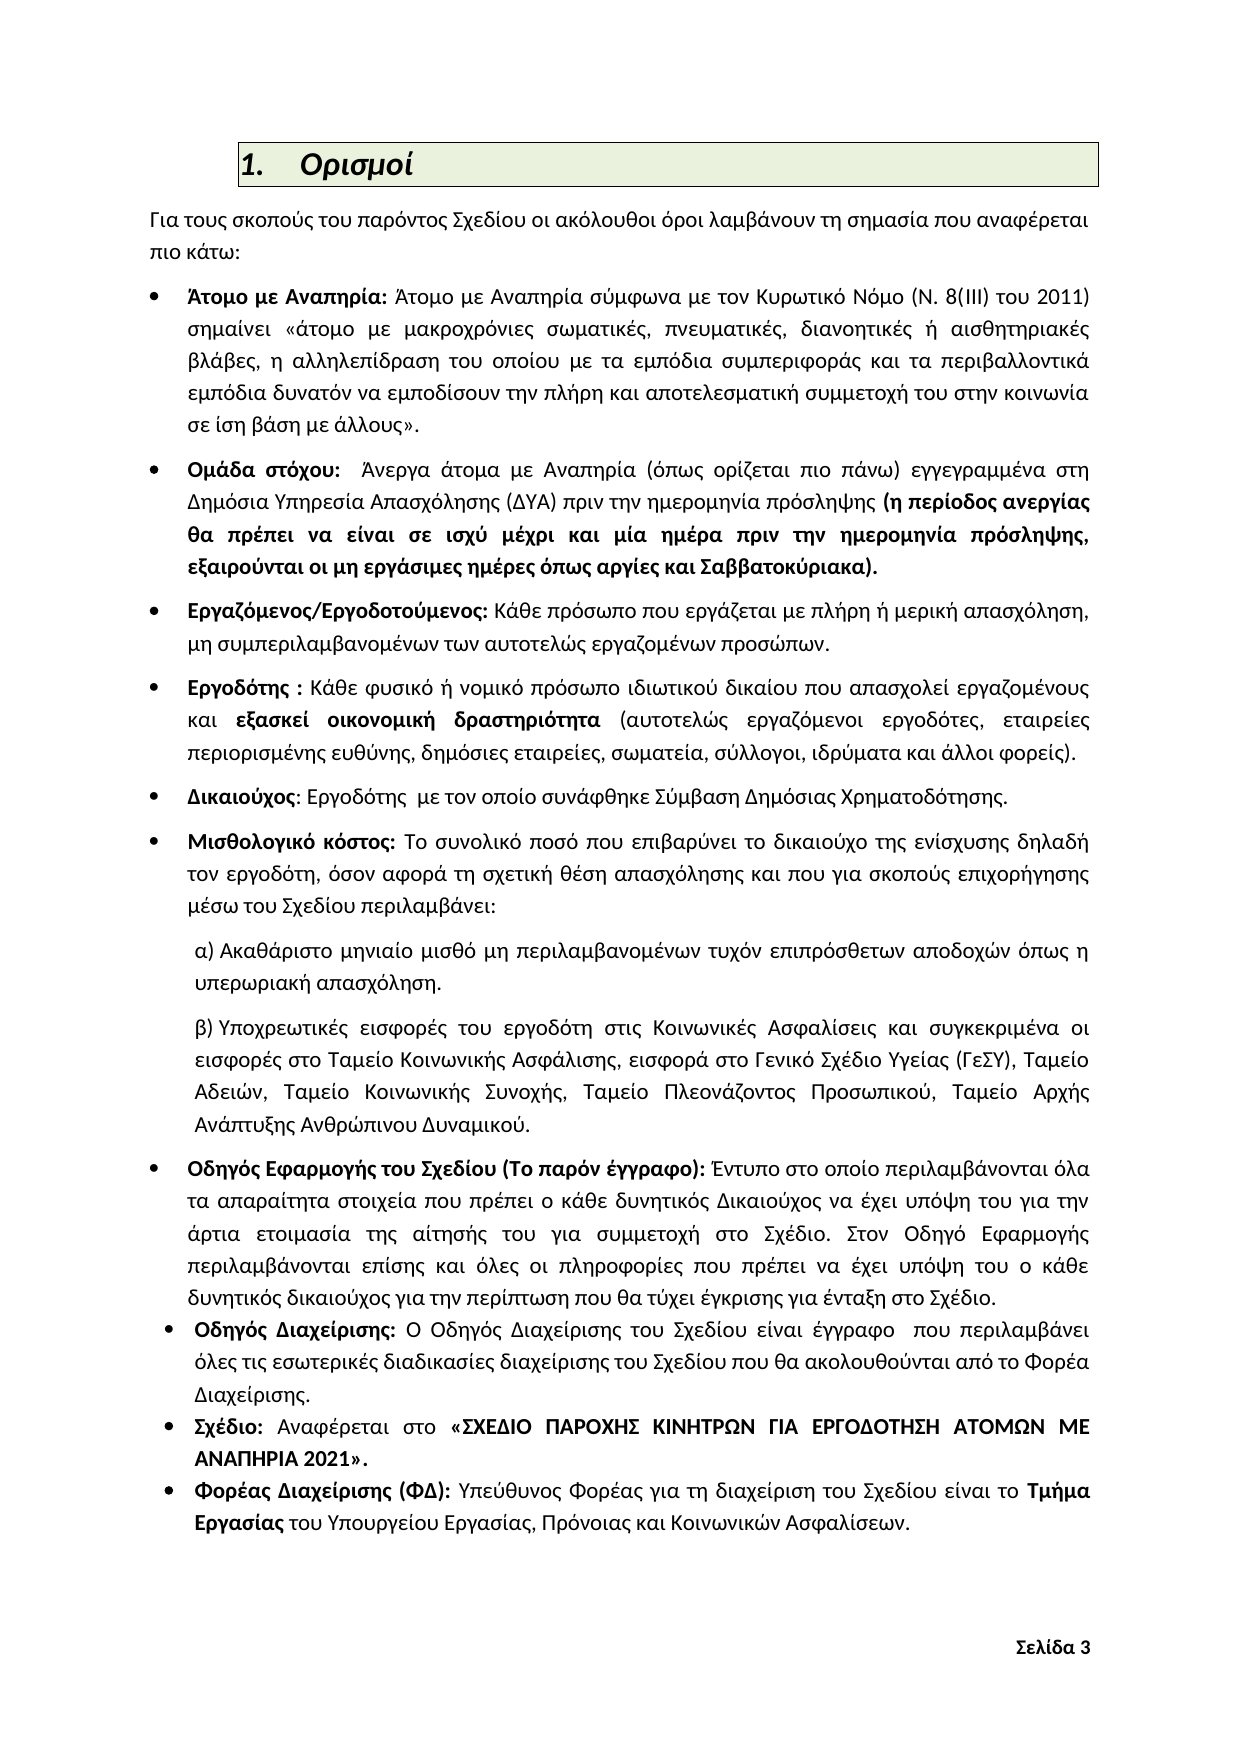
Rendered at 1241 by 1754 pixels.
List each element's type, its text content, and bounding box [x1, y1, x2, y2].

text α) Ακαθάριστο μηνιαίο μισθό μη περιλαμβανομένων τυχόν επιπρόσθετων αποδοχών όπως η υπερωριακή απασχόληση. [194, 936, 1090, 996]
list Σχέδιο: Αναφέρεται στο «ΣΧΕΔΙΟ ΠΑΡΟΧΗΣ ΚΙΝΗΤΡΩΝ ΓΙΑ ΕΡΓΟΔΟΤΗΣΗ ΑΤΟΜΩΝ ΜΕ ΑΝΑΠΗΡΙΑ 2021». [165, 1412, 1090, 1472]
list Εργοδότης : Κάθε φυσικό ή νομικό πρόσωπο ιδιωτικού δικαίου που απασχολεί εργαζομένους και εξασκεί οικονομική δραστηριότητα (αυτοτελώς εργαζόμενοι εργοδότες, εταιρείες περιορισμένης ευθύνης, δημόσιες εταιρείες, σωματεία, σύλλογοι, ιδρύματα και άλλοι φορείς). [150, 673, 1090, 766]
text Για τους σκοπούς του παρόντος Σχεδίου οι ακόλουθοι όροι λαμβάνουν τη σημασία που αναφέρεται πιο κάτω: [150, 205, 1090, 265]
list Φορέας Διαχείρισης (ΦΔ): Υπεύθυνος Φορέας για τη διαχείριση του Σχεδίου είναι το Τμήμα Εργασίας του Υπουργείου Εργασίας, Πρόνοιας και Κοινωνικών Ασφαλίσεων. [165, 1476, 1090, 1536]
list Άτομο με Αναπηρία: Άτομο με Αναπηρία σύμφωνα με τον Κυρωτικό Νόμο (Ν. 8(III) του 2011) σημαίνει «άτομο με μακροχρόνιες σωματικές, πνευματικές, διανοητικές ή αισθητηριακές βλάβες, η αλληλεπίδραση του οποίου με τα εμπόδια συμπεριφοράς και τα περιβαλλοντικά εμπόδια δυνατόν να εμποδίσουν την πλήρη και αποτελεσματική συμμετοχή του στην κοινωνία σε ίση βάση με άλλους». [150, 282, 1090, 439]
list Ομάδα στόχου: Άνεργα άτομα με Αναπηρία (όπως ορίζεται πιο πάνω) εγγεγραμμένα στη Δημόσια Υπηρεσία Απασχόλησης (ΔΥΑ) πριν την ημερομηνία πρόσληψης (η περίοδος ανεργίας θα πρέπει να είναι σε ισχύ μέχρι και μία ημέρα πριν την ημερομηνία πρόσληψης, εξαιρούνται οι μη εργάσιμες ημέρες όπως αργίες και Σαββατοκύριακα). [150, 455, 1090, 580]
subtitle Ορισμοί [239, 143, 1098, 186]
text β) Υποχρεωτικές εισφορές του εργοδότη στις Κοινωνικές Ασφαλίσεις και συγκεκριμένα οι εισφορές στο Ταμείο Κοινωνικής Ασφάλισης, εισφορά στο Γενικό Σχέδιο Υγείας (ΓεΣΥ), Ταμείο Αδειών, Ταμείο Κοινωνικής Συνοχής, Ταμείο Πλεονάζοντος Προσωπικού, Ταμείο Αρχής Ανάπτυξης Ανθρώπινου Δυναμικού. [194, 1013, 1090, 1138]
list Οδηγός Διαχείρισης: Ο Οδηγός Διαχείρισης του Σχεδίου είναι έγγραφο που περιλαμβάνει όλες τις εσωτερικές διαδικασίες διαχείρισης του Σχεδίου που θα ακολουθούνται από το Φορέα Διαχείρισης. [165, 1315, 1090, 1408]
list Μισθολογικό κόστος: Το συνολικό ποσό που επιβαρύνει το δικαιούχο της ενίσχυσης δηλαδή τον εργοδότη, όσον αφορά τη σχετική θέση απασχόλησης και που για σκοπούς επιχορήγησης μέσω του Σχεδίου περιλαμβάνει: [150, 827, 1090, 919]
list Δικαιούχος: Εργοδότης με τον οποίο συνάφθηκε Σύμβαση Δημόσιας Χρηματοδότησης. [150, 782, 1090, 811]
list Εργαζόμενος/Eργοδοτούμενος: Κάθε πρόσωπο που εργάζεται με πλήρη ή μερική απασχόληση, μη συμπεριλαμβανομένων των αυτοτελώς εργαζομένων προσώπων. [150, 597, 1090, 657]
list Οδηγός Εφαρμογής του Σχεδίου (Το παρόν έγγραφο): Έντυπο στο οποίο περιλαμβάνονται όλα τα απαραίτητα στοιχεία που πρέπει ο κάθε δυνητικός Δικαιούχος να έχει υπόψη του για την άρτια ετοιμασία της αίτησής του για συμμετοχή στο Σχέδιο. Στον Οδηγό Εφαρμογής περιλαμβάνονται επίσης και όλες οι πληροφορίες που πρέπει να έχει υπόψη του ο κάθε δυνητικός δικαιούχος για την περίπτωση που θα τύχει έγκρισης για ένταξη στο Σχέδιο. [150, 1154, 1090, 1311]
